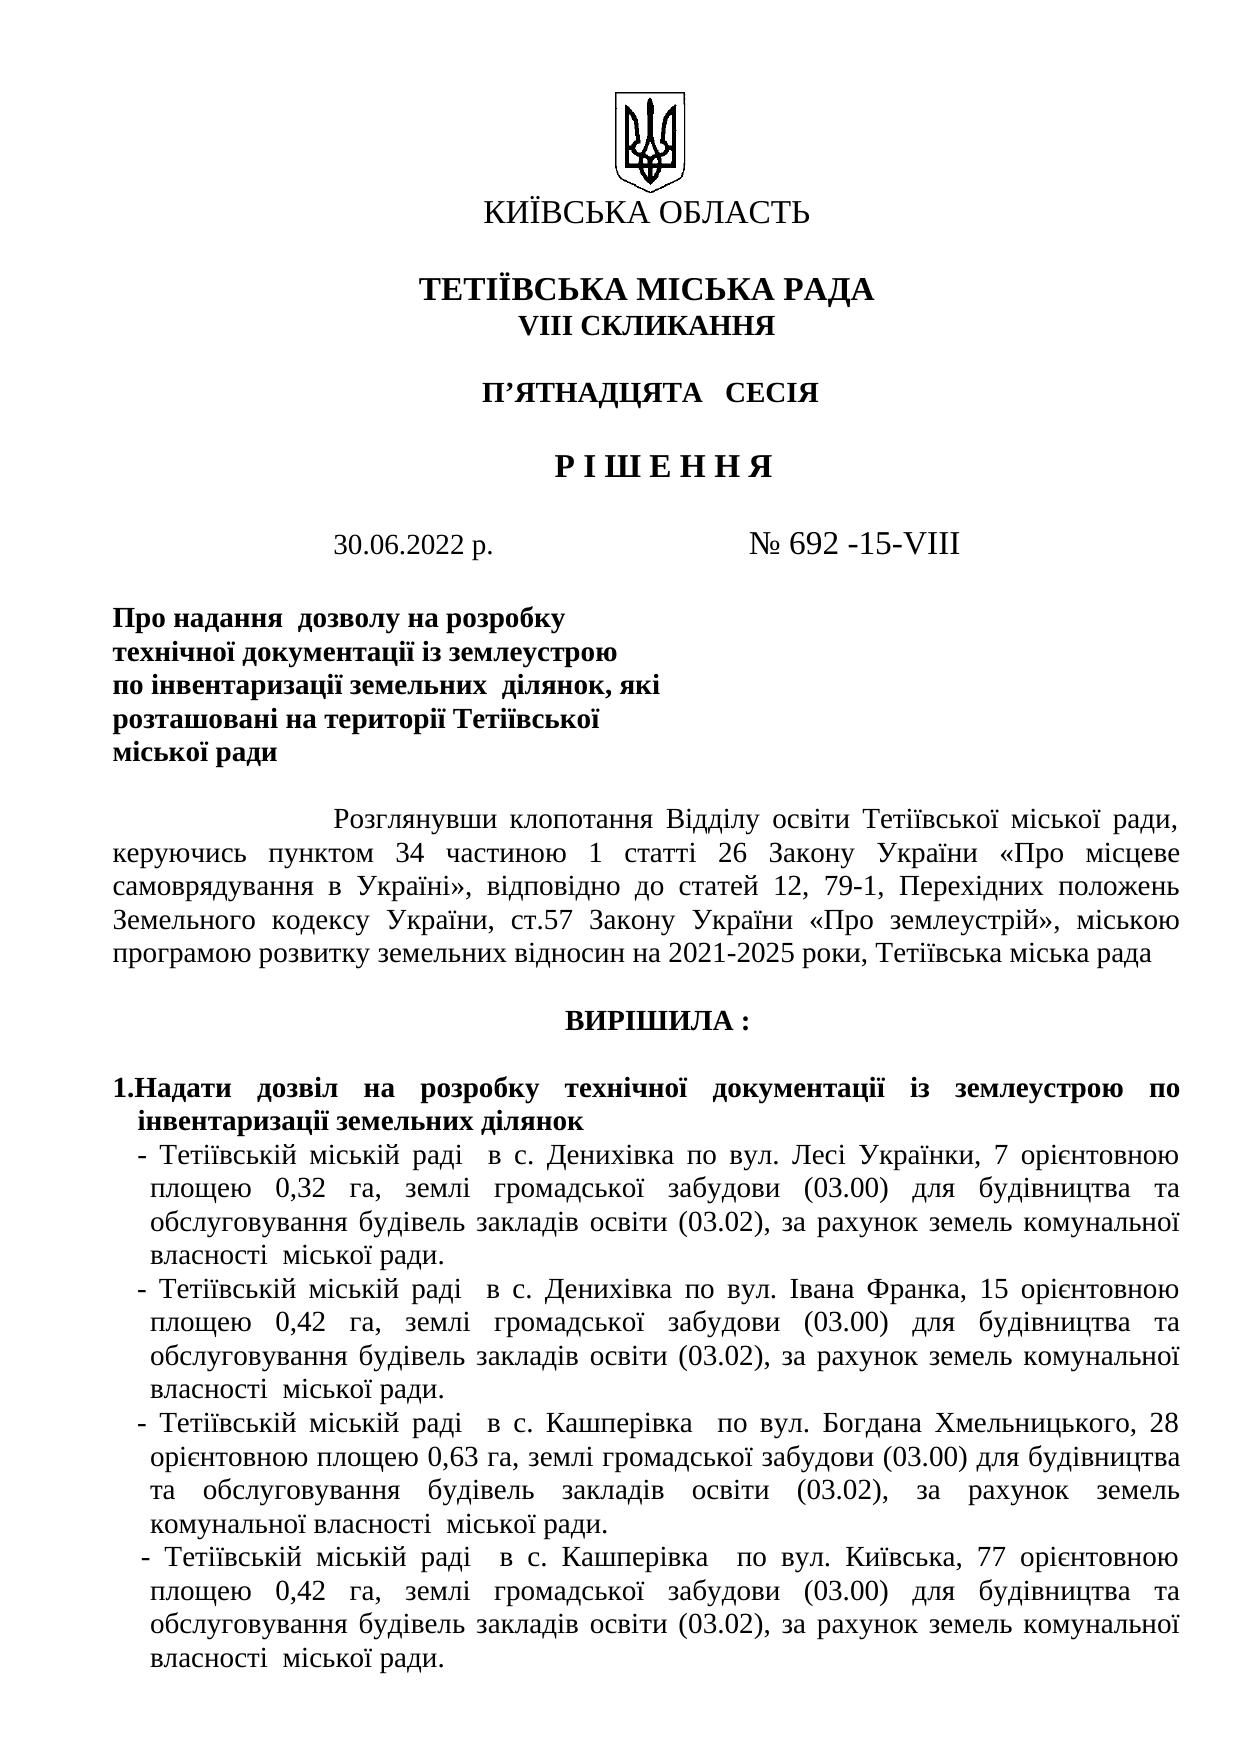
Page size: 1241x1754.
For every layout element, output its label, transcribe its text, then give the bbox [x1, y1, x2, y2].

text - Тетіївській міській раді в с. Кашперівка по вул. Київська, 77 орієнтовною площею 0,42 га, землі громадської забудови (03.00) для будівництва та обслуговування будівель закладів освіти (03.02), за рахунок земель комунальної власності міської ради. [112, 1539, 1181, 1673]
text по інвентаризації земельних ділянок, які [112, 667, 1181, 701]
text 30.06.2022 р. № 692 -15-VIIІ [112, 485, 1181, 562]
text ТЕТІЇВСЬКА МІСЬКА РАДА [112, 269, 1181, 308]
text розташовані на території Тетіївської [112, 701, 1181, 734]
text ВИРІШИЛА : [127, 1003, 1181, 1036]
picture [614, 91, 686, 193]
text КИЇВСЬКА ОБЛАСТЬ [112, 73, 1181, 231]
text 1.Надати дозвіл на розробку технічної документації із землеустрою по інвентаризації земельних ділянок [112, 1070, 1181, 1137]
text Р І Ш Е Н Н Я [112, 447, 1181, 485]
text - Тетіївській міській раді в с. Денихівка по вул. Лесі Українки, 7 орієнтовною площею 0,32 га, землі громадської забудови (03.00) для будівництва та обслуговування будівель закладів освіти (03.02), за рахунок земель комунальної власності міської ради. [112, 1137, 1181, 1271]
text Про надання дозволу на розробку [112, 600, 1181, 634]
text П’ЯТНАДЦЯТА СЕСІЯ [112, 375, 1181, 408]
text - Тетіївській міській раді в с. Кашперівка по вул. Богдана Хмельницького, 28 орієнтовною площею 0,63 га, землі громадської забудови (03.00) для будівництва та обслуговування будівель закладів освіти (03.02), за рахунок земель комунальної власності міської ради. [112, 1405, 1181, 1539]
text міської ради [112, 734, 1181, 768]
text - Тетіївській міській раді в с. Денихівка по вул. Івана Франка, 15 орієнтовною площею 0,42 га, землі громадської забудови (03.00) для будівництва та обслуговування будівель закладів освіти (03.02), за рахунок земель комунальної власності міської ради. [112, 1271, 1181, 1405]
text VІІІ СКЛИКАННЯ [112, 308, 1181, 341]
text технічної документації із землеустрою [112, 634, 1181, 667]
text Розглянувши клопотання Відділу освіти Тетіївської міської ради, керуючись пунктом 34 частиною 1 статті 26 Закону України «Про місцеве самоврядування в Україні», відповідно до статей 12, 79-1, Перехідних положень Земельного кодексу України, ст.57 Закону України «Про землеустрій», міською програмою розвитку земельних відносин на 2021-2025 роки, Тетіївська міська рада [112, 801, 1181, 969]
